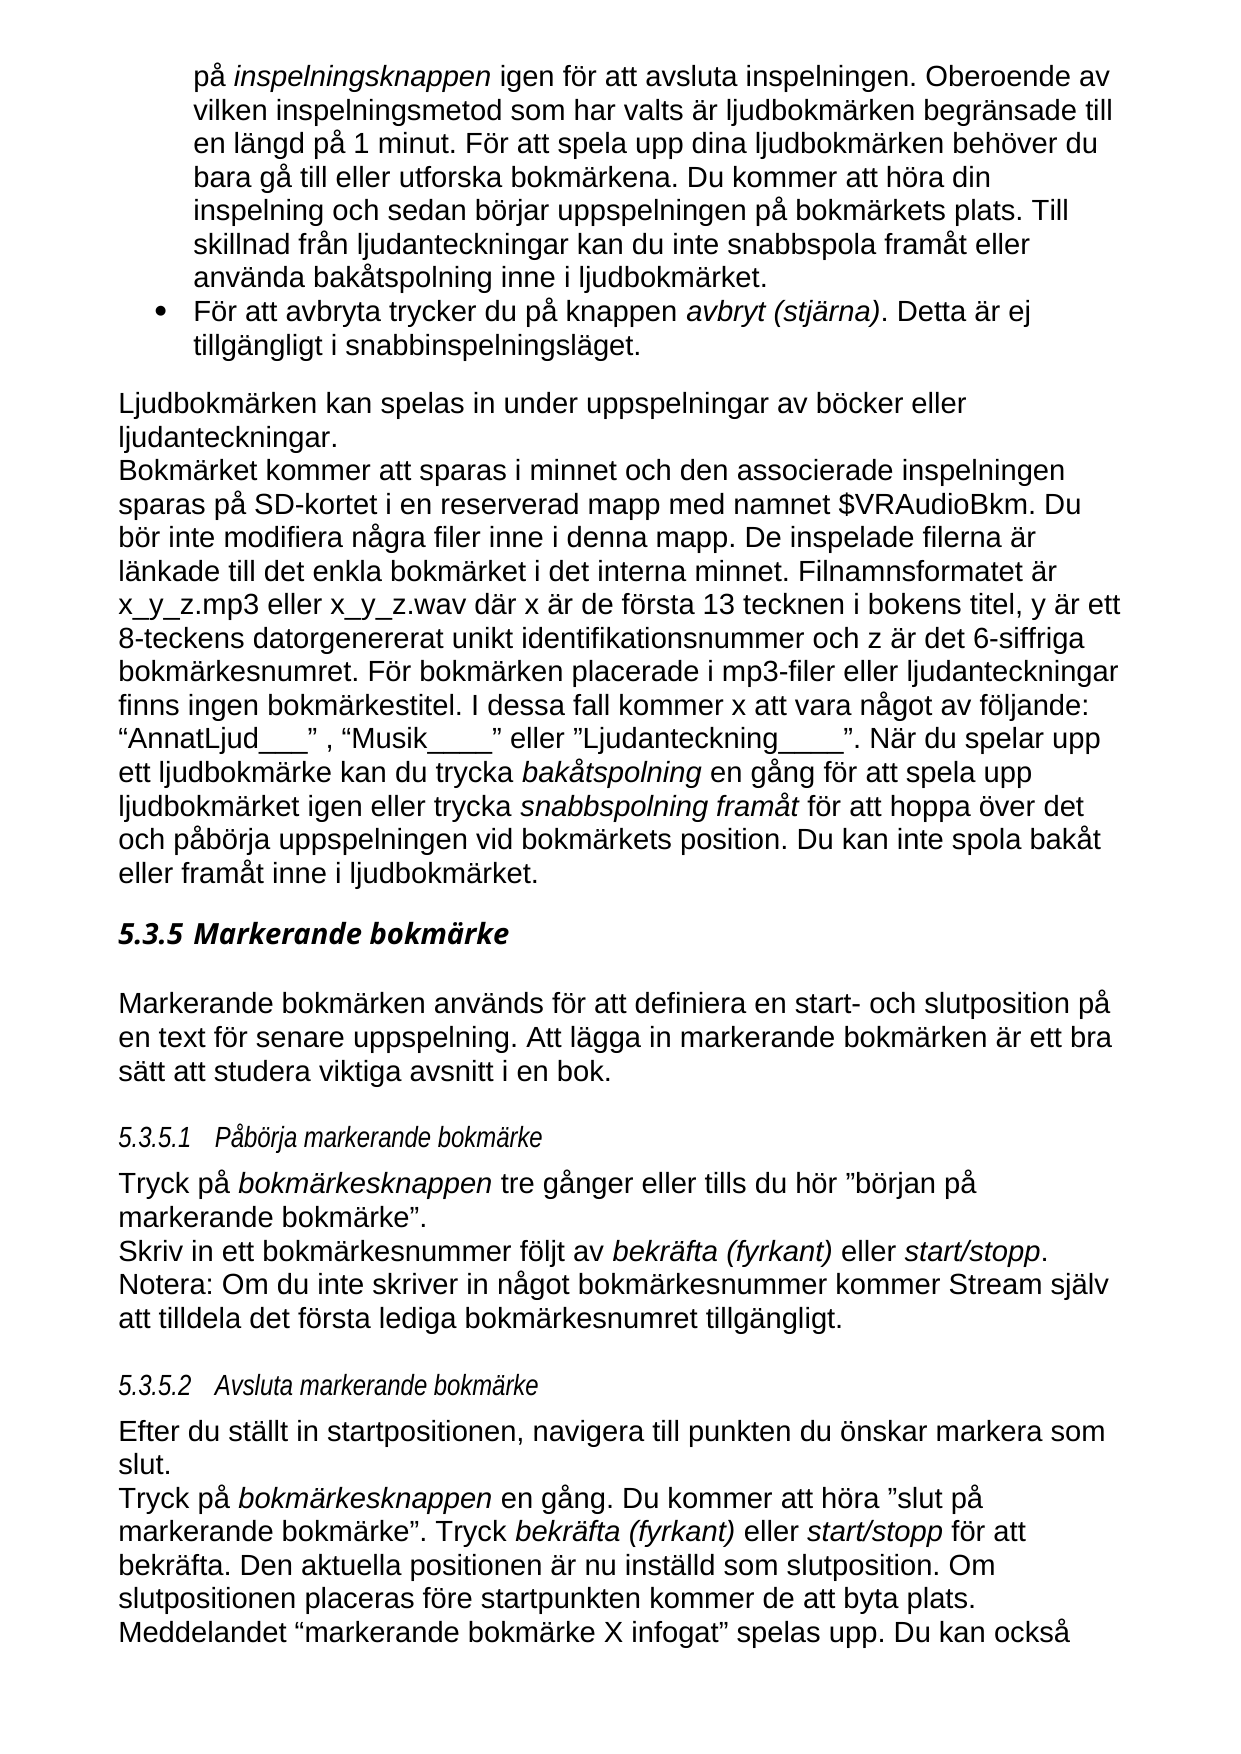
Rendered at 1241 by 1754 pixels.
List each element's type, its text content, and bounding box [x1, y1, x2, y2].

subtitle Avsluta markerande bokmärke [118, 1368, 1122, 1401]
text Markerande bokmärken används för att definiera en start- och slutposition på en text för senare uppspelning. Att lägga in markerande bokmärken är ett bra sätt att studera viktiga avsnitt i en bok. [118, 986, 1122, 1087]
subtitle Påbörja markerande bokmärke [118, 1121, 1122, 1154]
text Bokmärket kommer att sparas i minnet och den associerade inspelningen sparas på SD-kortet i en reserverad mapp med namnet $VRAudioBkm. Du bör inte modifiera några filer inne i denna mapp. De inspelade filerna är länkade till det enkla bokmärket i det interna minnet. Filnamnsformatet är x_y_z.mp3 eller x_y_z.wav där x är de första 13 tecknen i bokens titel, y är ett 8-teckens datorgenererat unikt identifikationsnummer och z är det 6-siffriga bokmärkesnumret. För bokmärken placerade i mp3-filer eller ljudanteckningar finns ingen bokmärkestitel. I dessa fall kommer x att vara något av följande: “AnnatLjud___” , “Musik____” eller ”Ljudanteckning____”. När du spelar upp ett ljudbokmärke kan du trycka bakåtspolning en gång för att spela upp ljudbokmärket igen eller trycka snabbspolning framåt för att hoppa över det och påbörja uppspelningen vid bokmärkets position. Du kan inte spola bakåt eller framåt inne i ljudbokmärket. [118, 453, 1122, 889]
list För att avbryta trycker du på knappen avbryt (stjärna). Detta är ej tillgängligt i snabbinspelningsläget. [156, 294, 1122, 361]
text Skriv in ett bokmärkesnummer följt av bekräfta (fyrkant) eller start/stopp. [118, 1234, 1122, 1267]
text Notera: Om du inte skriver in något bokmärkesnummer kommer Stream själv att tilldela det första lediga bokmärkesnumret tillgängligt. [118, 1267, 1122, 1334]
text Ljudbokmärken kan spelas in under uppspelningar av böcker eller ljudanteckningar. [118, 386, 1122, 453]
text Efter du ställt in startpositionen, navigera till punkten du önskar markera som slut. [118, 1414, 1122, 1481]
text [118, 1481, 1122, 1648]
subtitle Markerande bokmärke [118, 913, 1122, 953]
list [156, 59, 1122, 294]
text Tryck på bokmärkesknappen tre gånger eller tills du hör ”början på markerande bokmärke”. [118, 1167, 1122, 1234]
